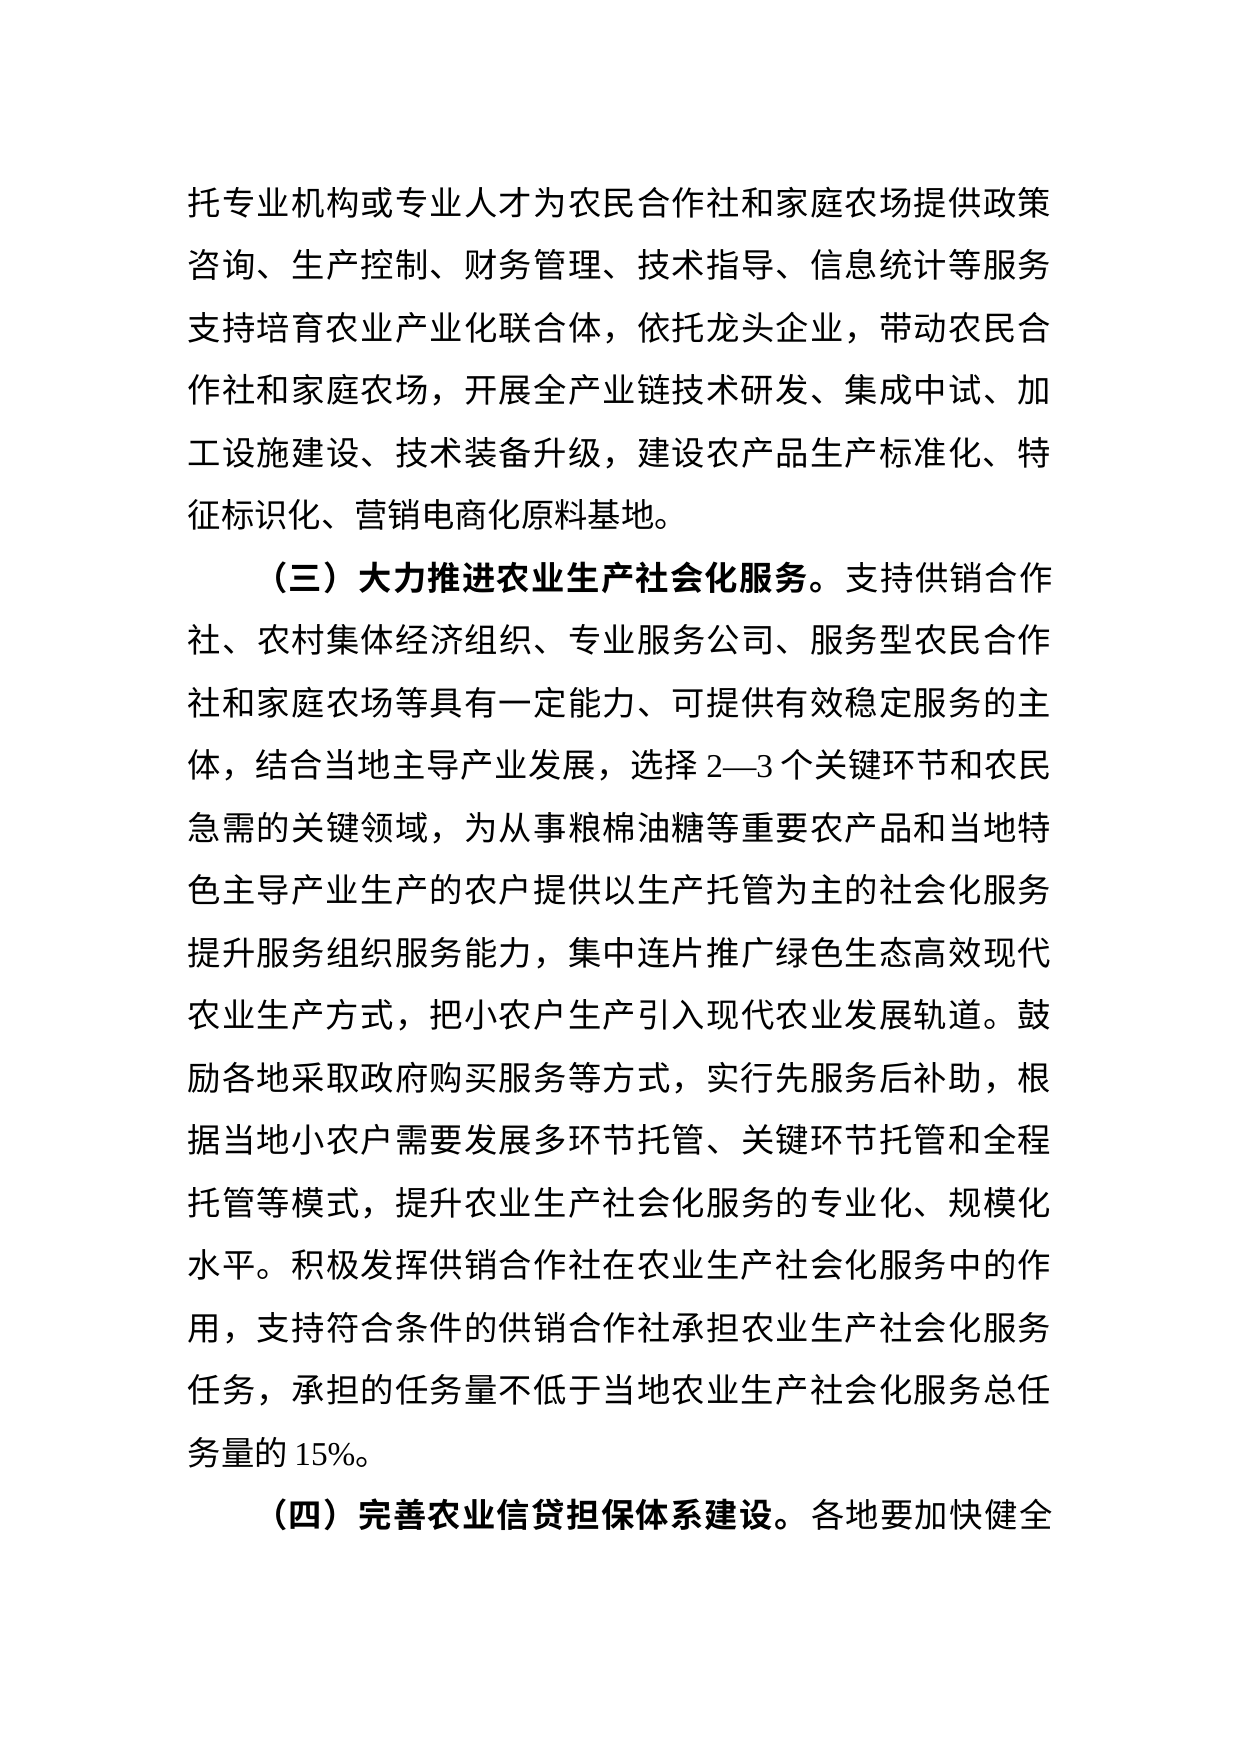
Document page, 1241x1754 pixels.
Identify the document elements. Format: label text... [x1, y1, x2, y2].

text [187, 162, 1053, 537]
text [187, 1474, 1053, 1537]
text （三）大力推进农业生产社会化服务。支持供销合作社、农村集体经济组织、专业服务公司、服务型农民合作社和家庭农场等具有一定能力、可提供有效稳定服务的主体，结合当地主导产业发展，选择2—3个关键环节和农民急需的关键领域，为从事粮棉油糖等重要农产品和当地特色主导产业生产的农户提供以生产托管为主的社会化服务，提升服务组织服务能力，集中连片推广绿色生态高效现代农业生产方式，把小农户生产引入现代农业发展轨道。鼓励各地采取政府购买服务等方式，实行先服务后补助，根据当地小农户需要发展多环节托管、关键环节托管和全程托管等模式，提升农业生产社会化服务的专业化、规模化水平。积极发挥供销合作社在农业生产社会化服务中的作用，支持符合条件的供销合作社承担农业生产社会化服务任务，承担的任务量不低于当地农业生产社会化服务总任务量的15%。 [187, 537, 1053, 1474]
